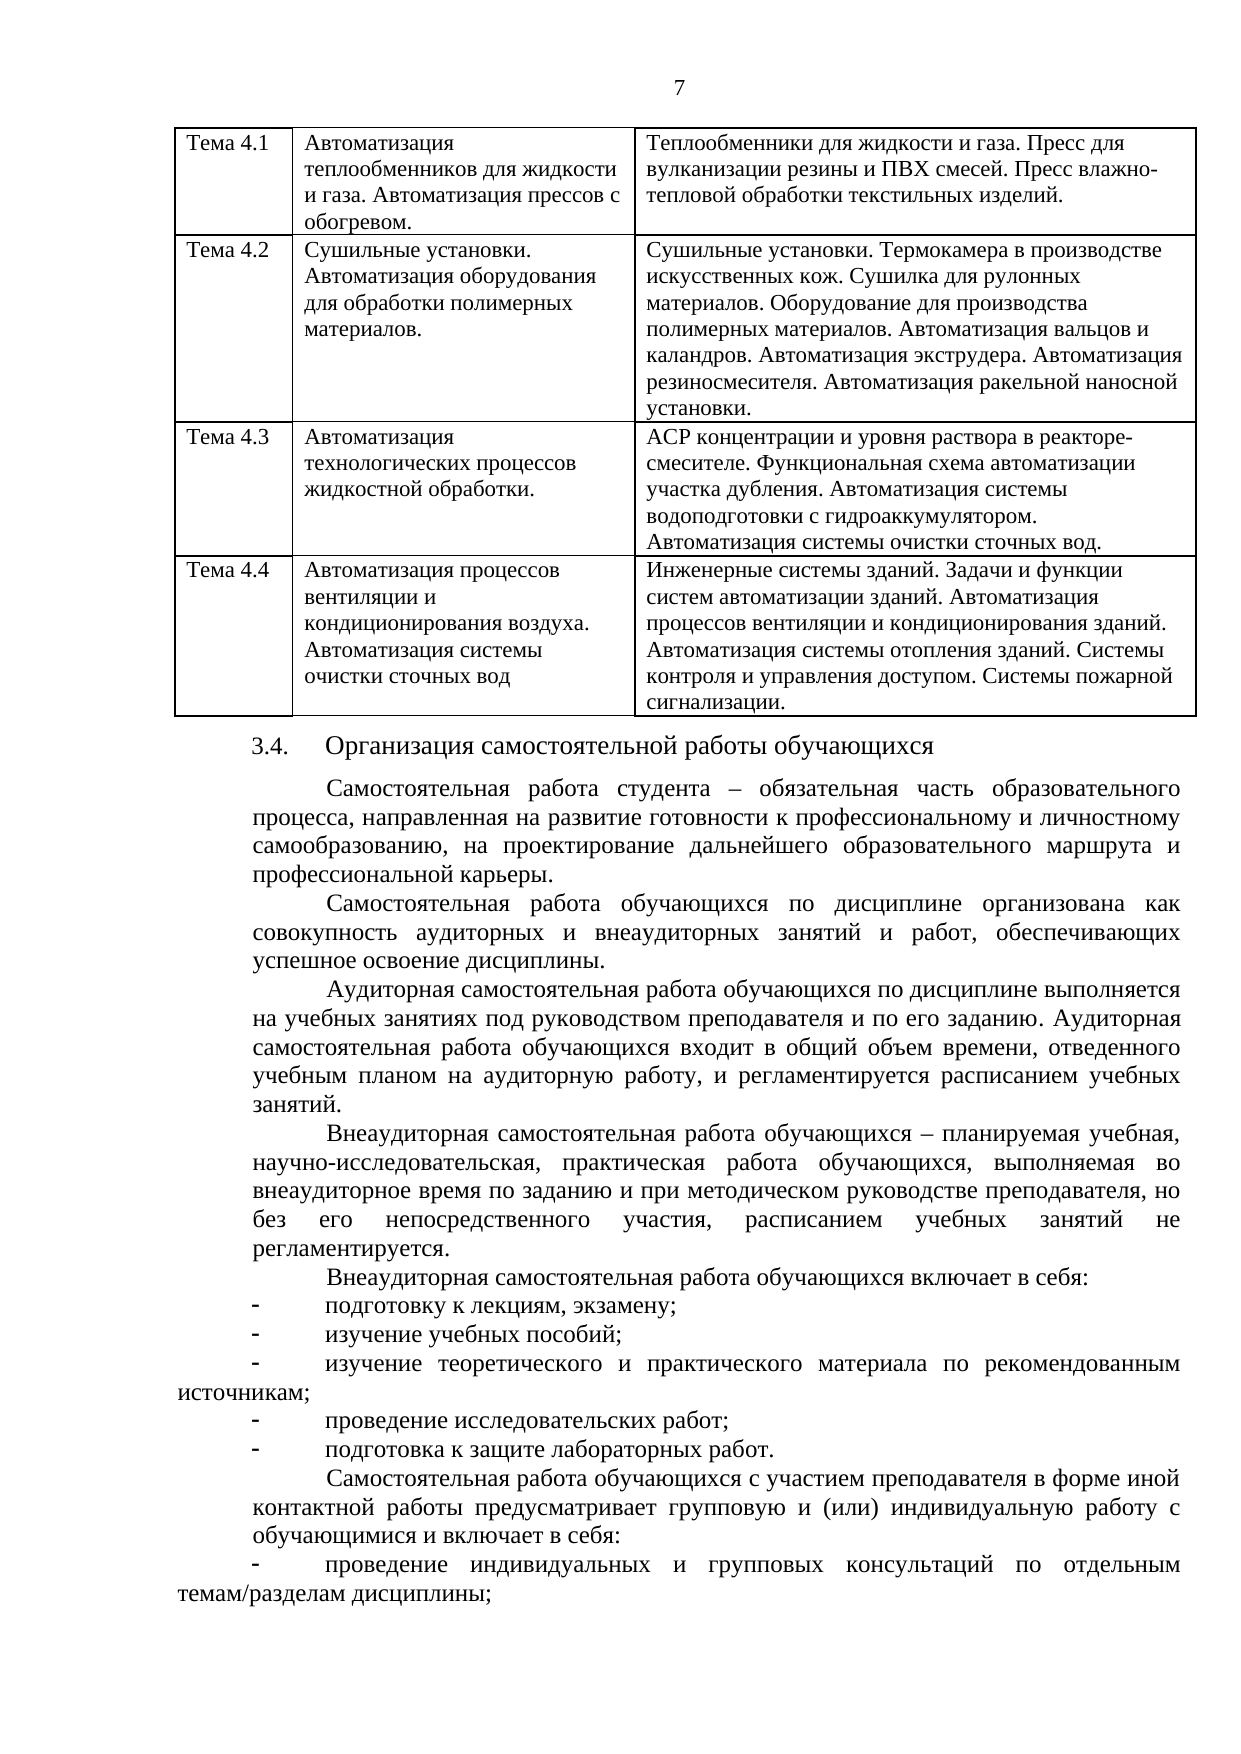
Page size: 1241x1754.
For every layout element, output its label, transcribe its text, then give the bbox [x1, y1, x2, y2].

text Внеаудиторная самостоятельная работа обучающихся – планируемая учебная, научно-исследовательская, практическая работа обучающихся, выполняемая во внеаудиторное время по заданию и при методическом руководстве преподавателя, но без его непосредственного участия, расписанием учебных занятий не регламентируется. [252, 1118, 1181, 1262]
table_cell Тема 4.2 [176, 236, 292, 421]
list проведение исследовательских работ; [177, 1405, 1181, 1434]
table_cell Сушильные установки. Автоматизация оборудования для обработки полимерных материалов. [293, 235, 634, 421]
text Самостоятельная работа студента – обязательная часть образовательного процесса, направленная на развитие готовности к профессиональному и личностному самообразованию, на проектирование дальнейшего образовательного маршрута и профессиональной карьеры. [252, 773, 1181, 888]
table_cell Автоматизация теплообменников для жидкости и газа. Автоматизация прессов с обогревом. [293, 128, 634, 234]
table_cell АСР концентрации и уровня раствора в реакторе-смесителе. Функциональная схема автоматизации участка дубления. Автоматизация системы водоподготовки с гидроаккумулятором. Автоматизация системы очистки сточных вод. [636, 423, 1195, 554]
table_cell Тема 4.3 [176, 423, 292, 554]
text Аудиторная самостоятельная работа обучающихся по дисциплине выполняется на учебных занятиях под руководством преподавателя и по его заданию. Аудиторная самостоятельная работа обучающихся входит в общий объем времени, отведенного учебным планом на аудиторную работу, и регламентируется расписанием учебных занятий. [252, 974, 1181, 1118]
table_cell Тема 4.1 [176, 129, 292, 234]
table_cell Сушильные установки. Термокамера в производстве искусственных кож. Сушилка для рулонных материалов. Оборудование для производства полимерных материалов. Автоматизация вальцов и каландров. Автоматизация экструдера. Автоматизация резиносмесителя. Автоматизация ракельной наносной установки. [636, 236, 1195, 421]
table_cell Автоматизация процессов вентиляции и кондиционирования воздуха. Автоматизация системы очистки сточных вод [293, 556, 634, 715]
text Самостоятельная работа обучающихся по дисциплине организована как совокупность аудиторных и внеаудиторных занятий и работ, обеспечивающих успешное освоение дисциплины. [252, 888, 1181, 974]
list подготовка к защите лабораторных работ. [177, 1434, 1181, 1463]
table_cell Инженерные системы зданий. Задачи и функции систем автоматизации зданий. Автоматизация процессов вентиляции и кондиционирования зданий. Автоматизация системы отопления зданий. Системы контроля и управления доступом. Системы пожарной сигнализации. [636, 557, 1195, 715]
text Внеаудиторная самостоятельная работа обучающихся включает в себя: [252, 1262, 1181, 1290]
subtitle Организация самостоятельной работы обучающихся [251, 729, 1181, 760]
list изучение учебных пособий; [177, 1319, 1181, 1348]
table_cell Теплообменники для жидкости и газа. Пресс для вулканизации резины и ПВХ смесей. Пресс влажно-тепловой обработки текстильных изделий. [636, 129, 1195, 234]
table_cell Тема 4.4 [176, 557, 292, 715]
list проведение индивидуальных и групповых консультаций по отдельным темам/разделам дисциплины; [177, 1549, 1181, 1607]
text Самостоятельная работа обучающихся с участием преподавателя в форме иной контактной работы предусматривает групповую и (или) индивидуальную работу с обучающимися и включает в себя: [252, 1463, 1181, 1549]
list изучение теоретического и практического материала по рекомендованным источникам; [177, 1348, 1181, 1405]
list подготовку к лекциям, экзамену; [177, 1290, 1181, 1319]
table_cell Автоматизация технологических процессов жидкостной обработки. [293, 422, 634, 554]
